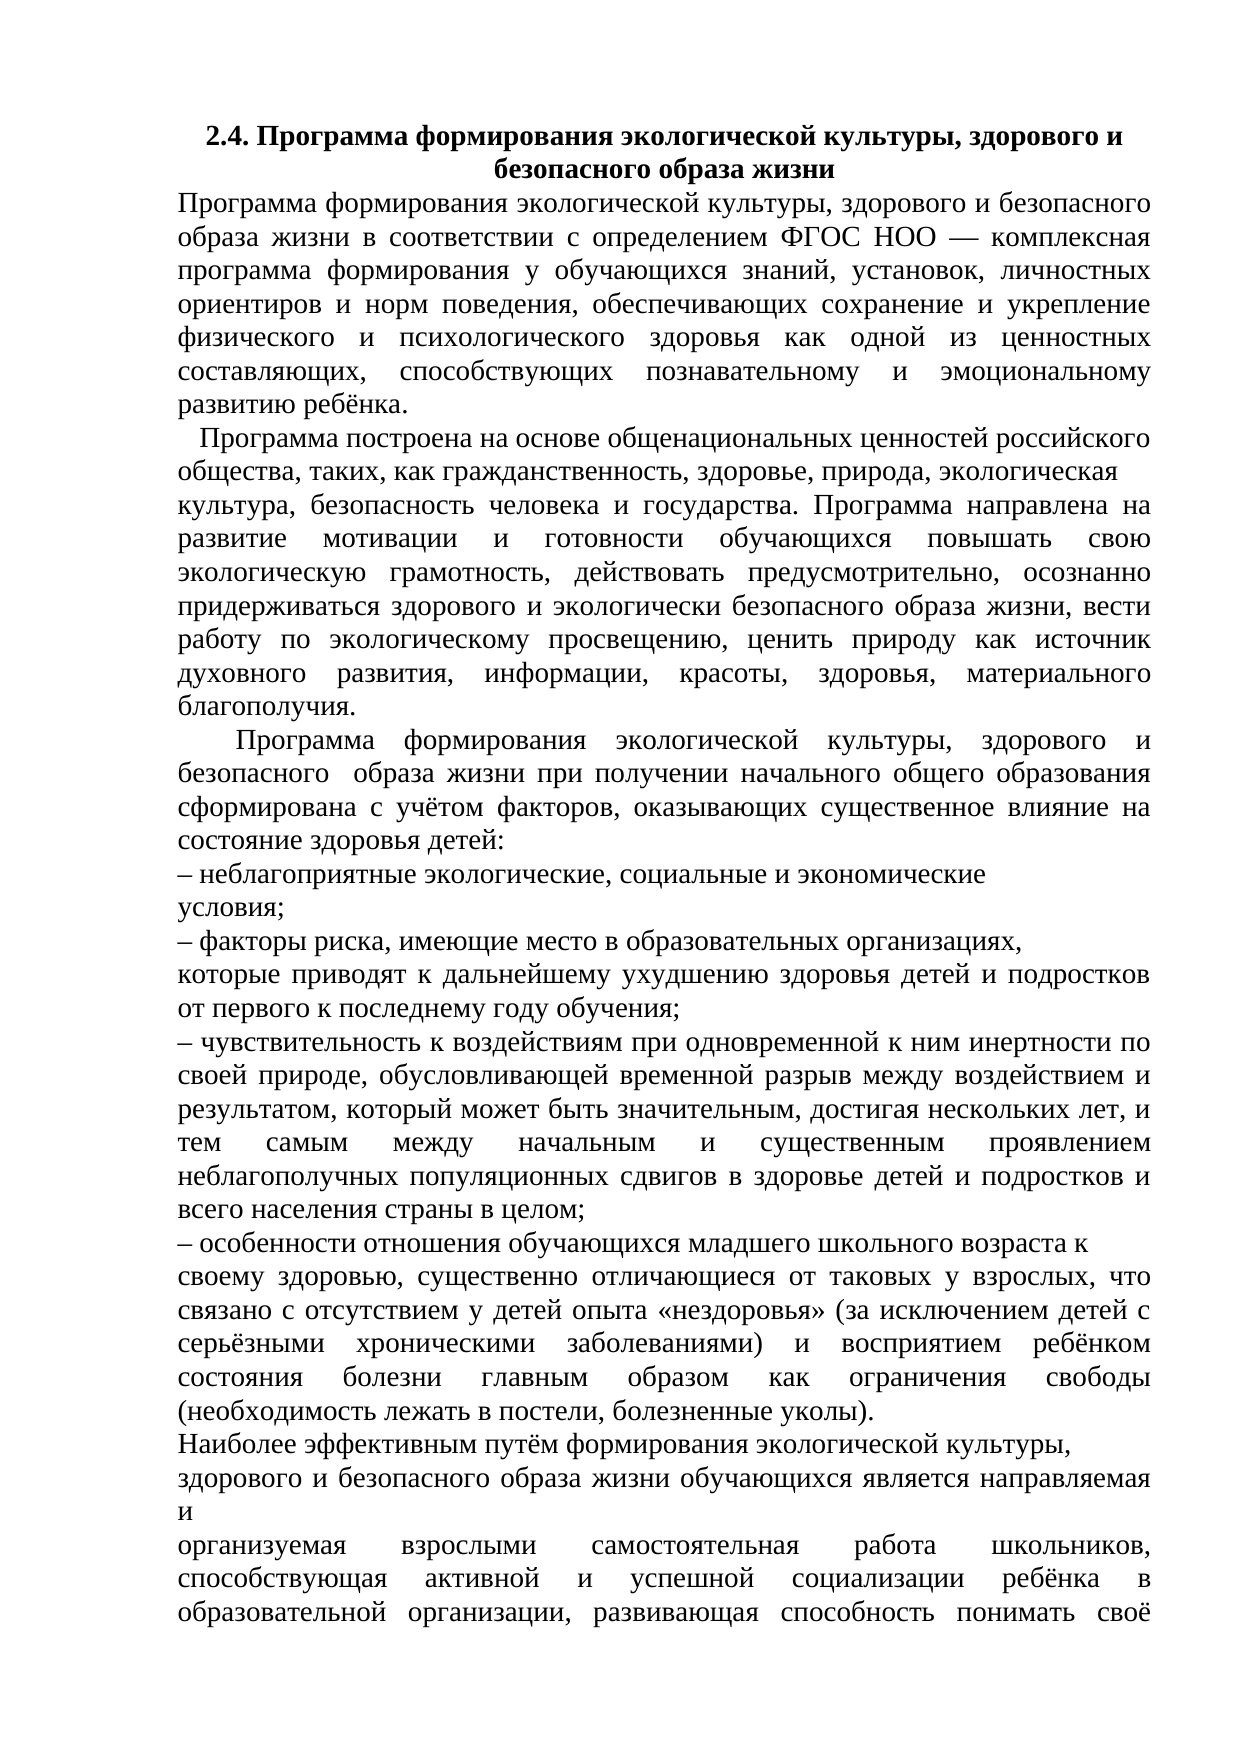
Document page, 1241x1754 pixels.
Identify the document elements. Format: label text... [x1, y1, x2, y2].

text здорового и безопасного образа жизни обучающихся является направляемая и [177, 1460, 1152, 1527]
text Программа формирования экологической культуры, здорового и безопасного образа жизни в соответствии с определением ФГОС НОО — комплексная программа формирования у обучающихся знаний, установок, личностных ориентиров и норм поведения, обеспечивающих сохранение и укрепление физического и психологического здоровья как одной из ценностных составляющих, способствующих познавательному и эмоциональному развитию ребёнка. [177, 185, 1152, 420]
text – особенности отношения обучающихся младшего школьного возраста к [177, 1225, 1152, 1258]
text общества, таких, как гражданственность, здоровье, природа, экологическая [177, 453, 1152, 487]
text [177, 1527, 1152, 1627]
text своему здоровью, существенно отличающиеся от таковых у взрослых, что связано с отсутствием у детей опыта «нездоровья» (за исключением детей с серьёзными хроническими заболеваниями) и восприятием ребёнком состояния болезни главным образом как ограничения свободы (необходимость лежать в постели, болезненные уколы). [177, 1258, 1152, 1426]
text Программа формирования экологической культуры, здорового и безопасного образа жизни при получении начального общего образования cформирована с учётом факторов, оказывающих существенное влияние на состояние здоровья детей: [177, 722, 1152, 856]
text 2.4. Программа формирования экологической культуры, здорового и безопасного образа жизни [177, 118, 1152, 185]
text Наиболее эффективным путём формирования экологической культуры, [177, 1426, 1152, 1460]
text которые приводят к дальнейшему ухудшению здоровья детей и подростков от первого к последнему году обучения; [177, 957, 1152, 1024]
text – неблагоприятные экологические, социальные и экономические [177, 856, 1152, 889]
text условия; [177, 889, 1152, 923]
text – факторы риска, имеющие место в образовательных организациях, [177, 923, 1152, 957]
text – чувствительность к воздействиям при одновременной к ним инертности по своей природе, обусловливающей временной разрыв между воздействием и результатом, который может быть значительным, достигая нескольких лет, и тем самым между начальным и существенным проявлением неблагополучных популяционных сдвигов в здоровье детей и подростков и всего населения страны в целом; [177, 1024, 1152, 1225]
text Программа построена на основе общенациональных ценностей российского [177, 420, 1152, 453]
text культура, безопасность человека и государства. Программа направлена на развитие мотивации и готовности обучающихся повышать свою экологическую грамотность, действовать предусмотрительно, осознанно придерживаться здорового и экологически безопасного образа жизни, вести работу по экологическому просвещению, ценить природу как источник духовного развития, информации, красоты, здоровья, материального благополучия. [177, 487, 1152, 722]
